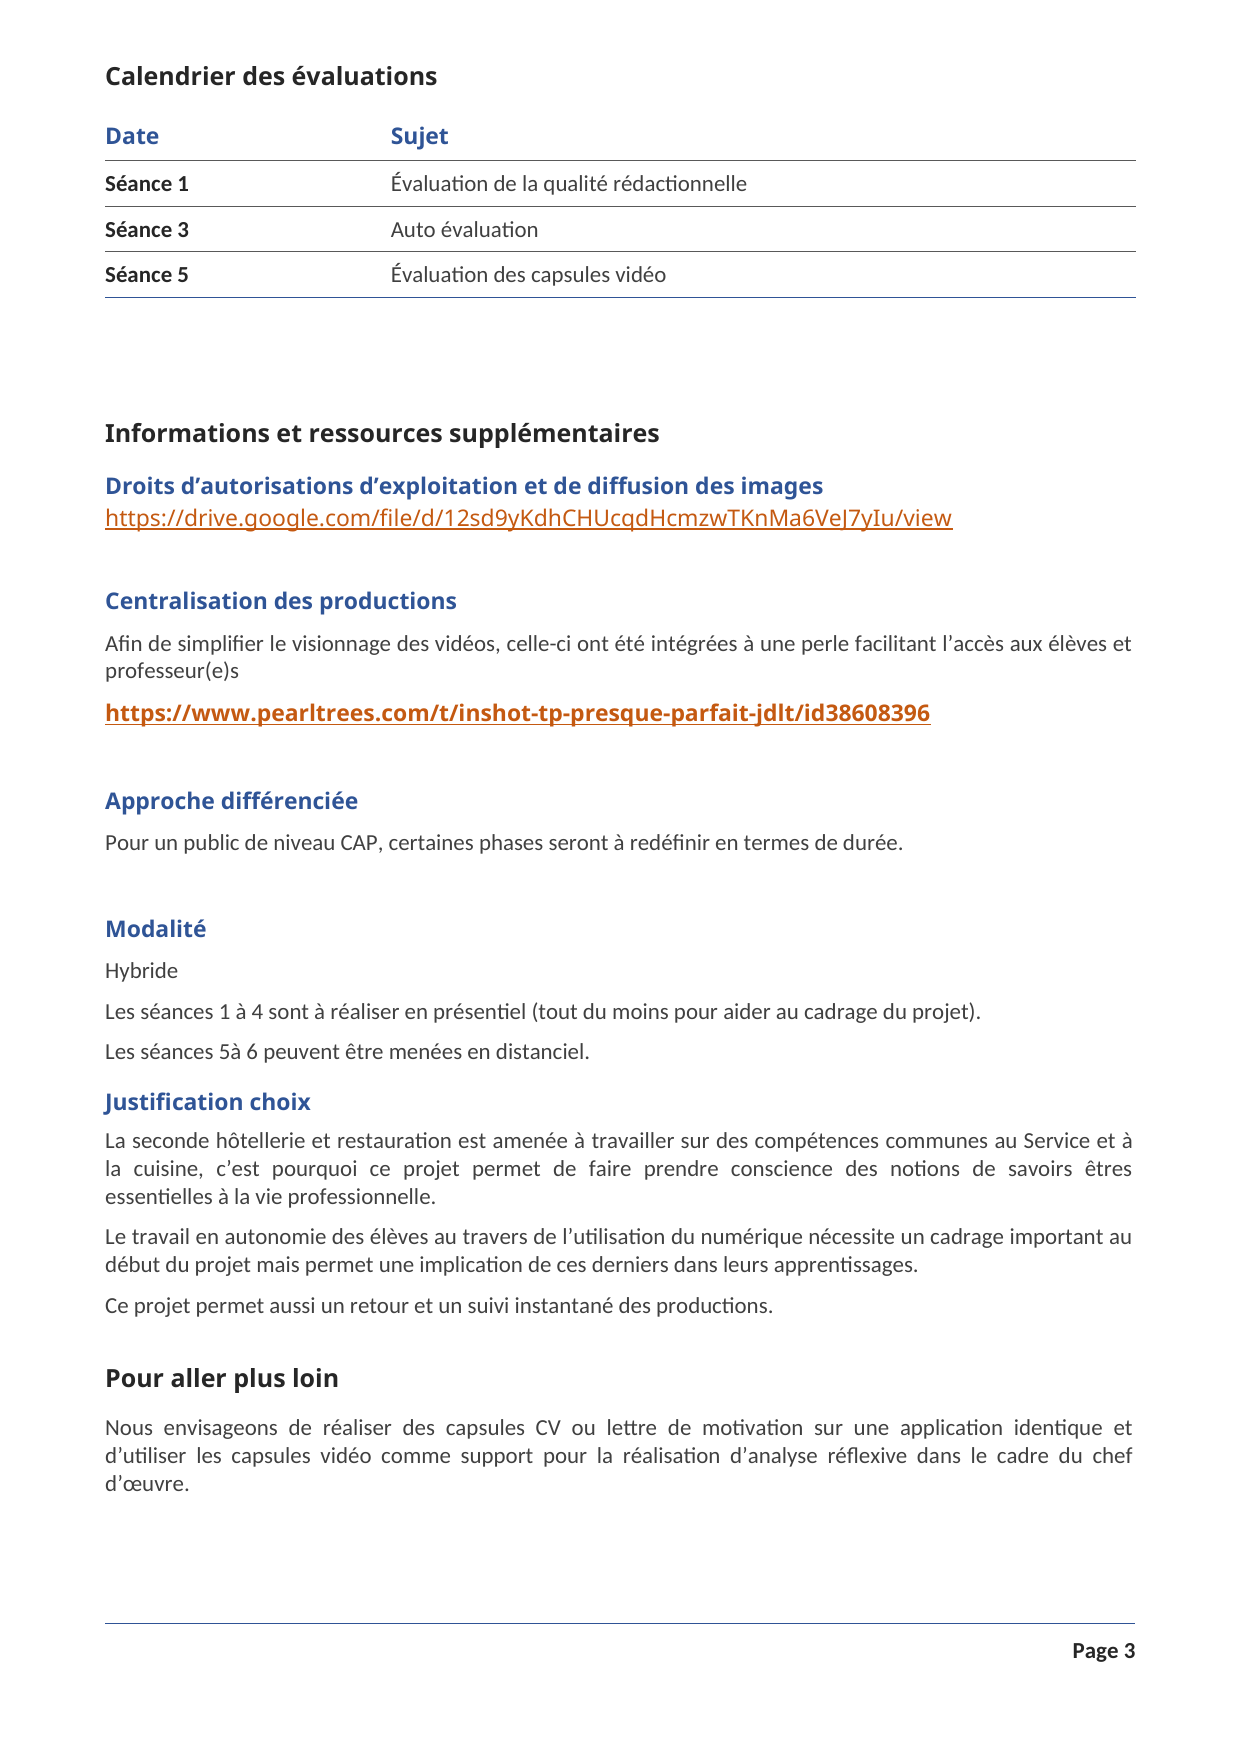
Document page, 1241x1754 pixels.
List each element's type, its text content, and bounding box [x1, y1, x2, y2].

text Ce projet permet aussi un retour et un suivi instantané des productions. [105, 1291, 1135, 1319]
subtitle Pour aller plus loin [105, 1361, 1135, 1395]
text Approche différenciée [105, 785, 1135, 816]
text Afin de simplifier le visionnage des vidéos, celle-ci ont été intégrées à une perle facilitant l’accès aux élèves et professeur(e)s [105, 629, 1135, 685]
text Pour un public de niveau CAP, certaines phases seront à redéfinir en termes de durée. [105, 828, 1135, 856]
text Modalité [105, 913, 1135, 944]
subtitle Justification choix [105, 1086, 1135, 1118]
table_cell Séance 3 [105, 207, 391, 251]
text La seconde hôtellerie et restauration est amenée à travailler sur des compétences communes au Service et à la cuisine, c’est pourquoi ce projet permet de faire prendre conscience des notions de savoirs êtres essentielles à la vie professionnelle. [105, 1126, 1135, 1210]
text Nous envisageons de réaliser des capsules CV ou lettre de motivation sur une application identique et d’utiliser les capsules vidéo comme support pour la réalisation d’analyse réflexive dans le cadre du chef d’œuvre. [105, 1413, 1135, 1498]
subtitle Informations et ressources supplémentaires [105, 415, 1135, 449]
text Hybride [105, 956, 1135, 984]
text Les séances 5à 6 peuvent être menées en distanciel. [105, 1037, 1135, 1066]
table_cell Évaluation de la qualité rédactionnelle [391, 161, 1136, 206]
text Centralisation des productions [105, 585, 1135, 616]
text Les séances 1 à 4 sont à réaliser en présentiel (tout du moins pour aider au cadrage du projet). [105, 997, 1135, 1025]
table_cell Séance 1 [105, 161, 391, 206]
subtitle Droits d’autorisations d’exploitation et de diffusion des images https://drive.google.com/file/d/12sd9yKdhCHUcqdHcmzwTKnMa6VeJ7yIu/view [105, 470, 1135, 533]
text Le travail en autonomie des élèves au travers de l’utilisation du numérique nécessite un cadrage important au début du projet mais permet une implication de ces derniers dans leurs apprentissages. [105, 1222, 1135, 1278]
table_cell Séance 5 [105, 252, 391, 297]
subtitle Calendrier des évaluations [105, 59, 1135, 93]
table_cell Évaluation des capsules vidéo [391, 252, 1136, 297]
text https://www.pearltrees.com/t/inshot-tp-presque-parfait-jdlt/id38608396 [105, 697, 1135, 728]
table_cell Auto évaluation [391, 207, 1136, 251]
